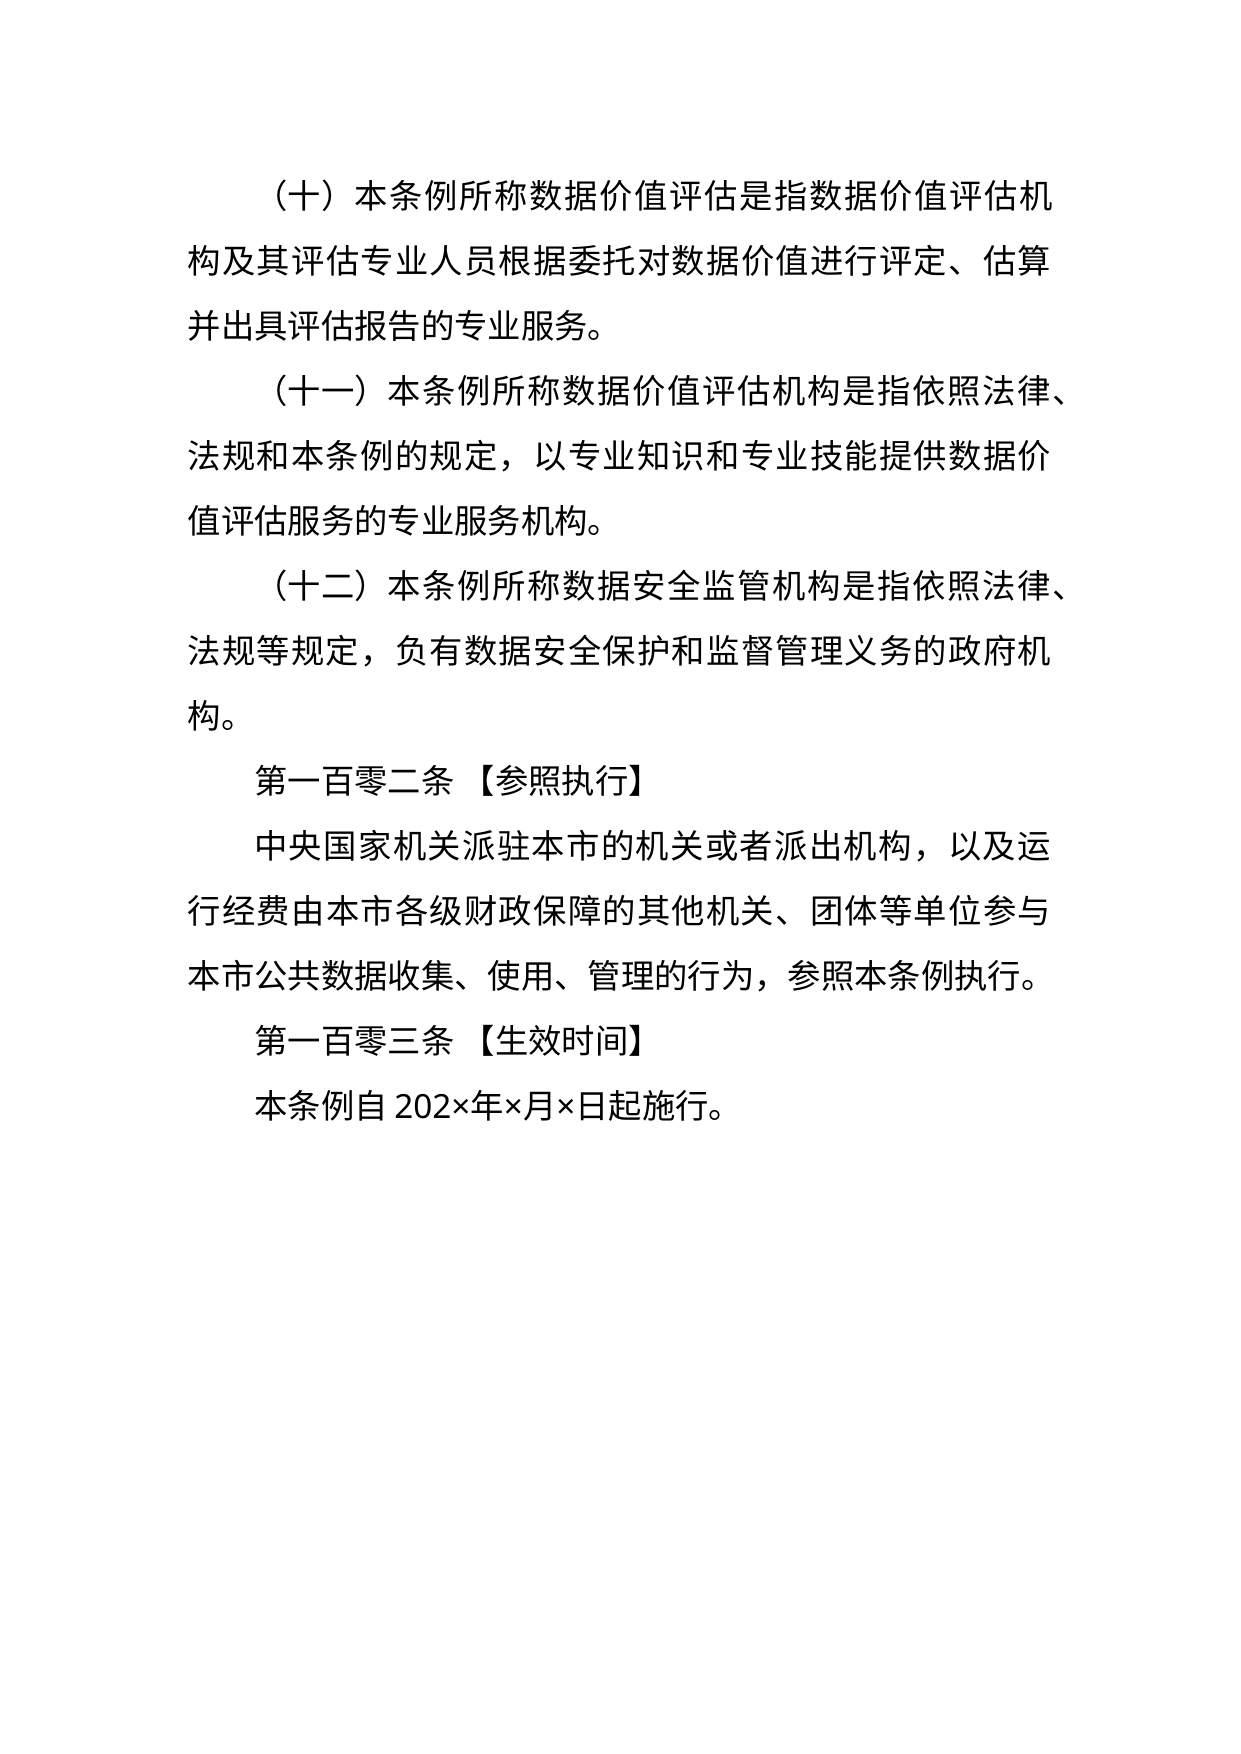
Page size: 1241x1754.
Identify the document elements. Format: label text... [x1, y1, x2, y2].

text 本条例自202×年×月×日起施行。 [187, 1072, 1053, 1137]
list 本条例所称数据价值评估机构是指依照法律、法规和本条例的规定，以专业知识和专业技能提供数据价值评估服务的专业服务机构。 [187, 357, 1053, 552]
list 本条例所称数据价值评估是指数据价值评估机构及其评估专业人员根据委托对数据价值进行评定、估算，并出具评估报告的专业服务。 [187, 162, 1053, 357]
list 本条例所称数据安全监管机构是指依照法律、法规等规定，负有数据安全保护和监督管理义务的政府机构。 [187, 552, 1053, 747]
list 第一百零二条 【参照执行】 [187, 747, 1053, 812]
list 中央国家机关派驻本市的机关或者派出机构，以及运行经费由本市各级财政保障的其他机关、团体等单位参与本市公共数据收集、使用、管理的行为，参照本条例执行。 [187, 812, 1053, 1007]
list 第一百零三条 【生效时间】 [187, 1007, 1053, 1072]
